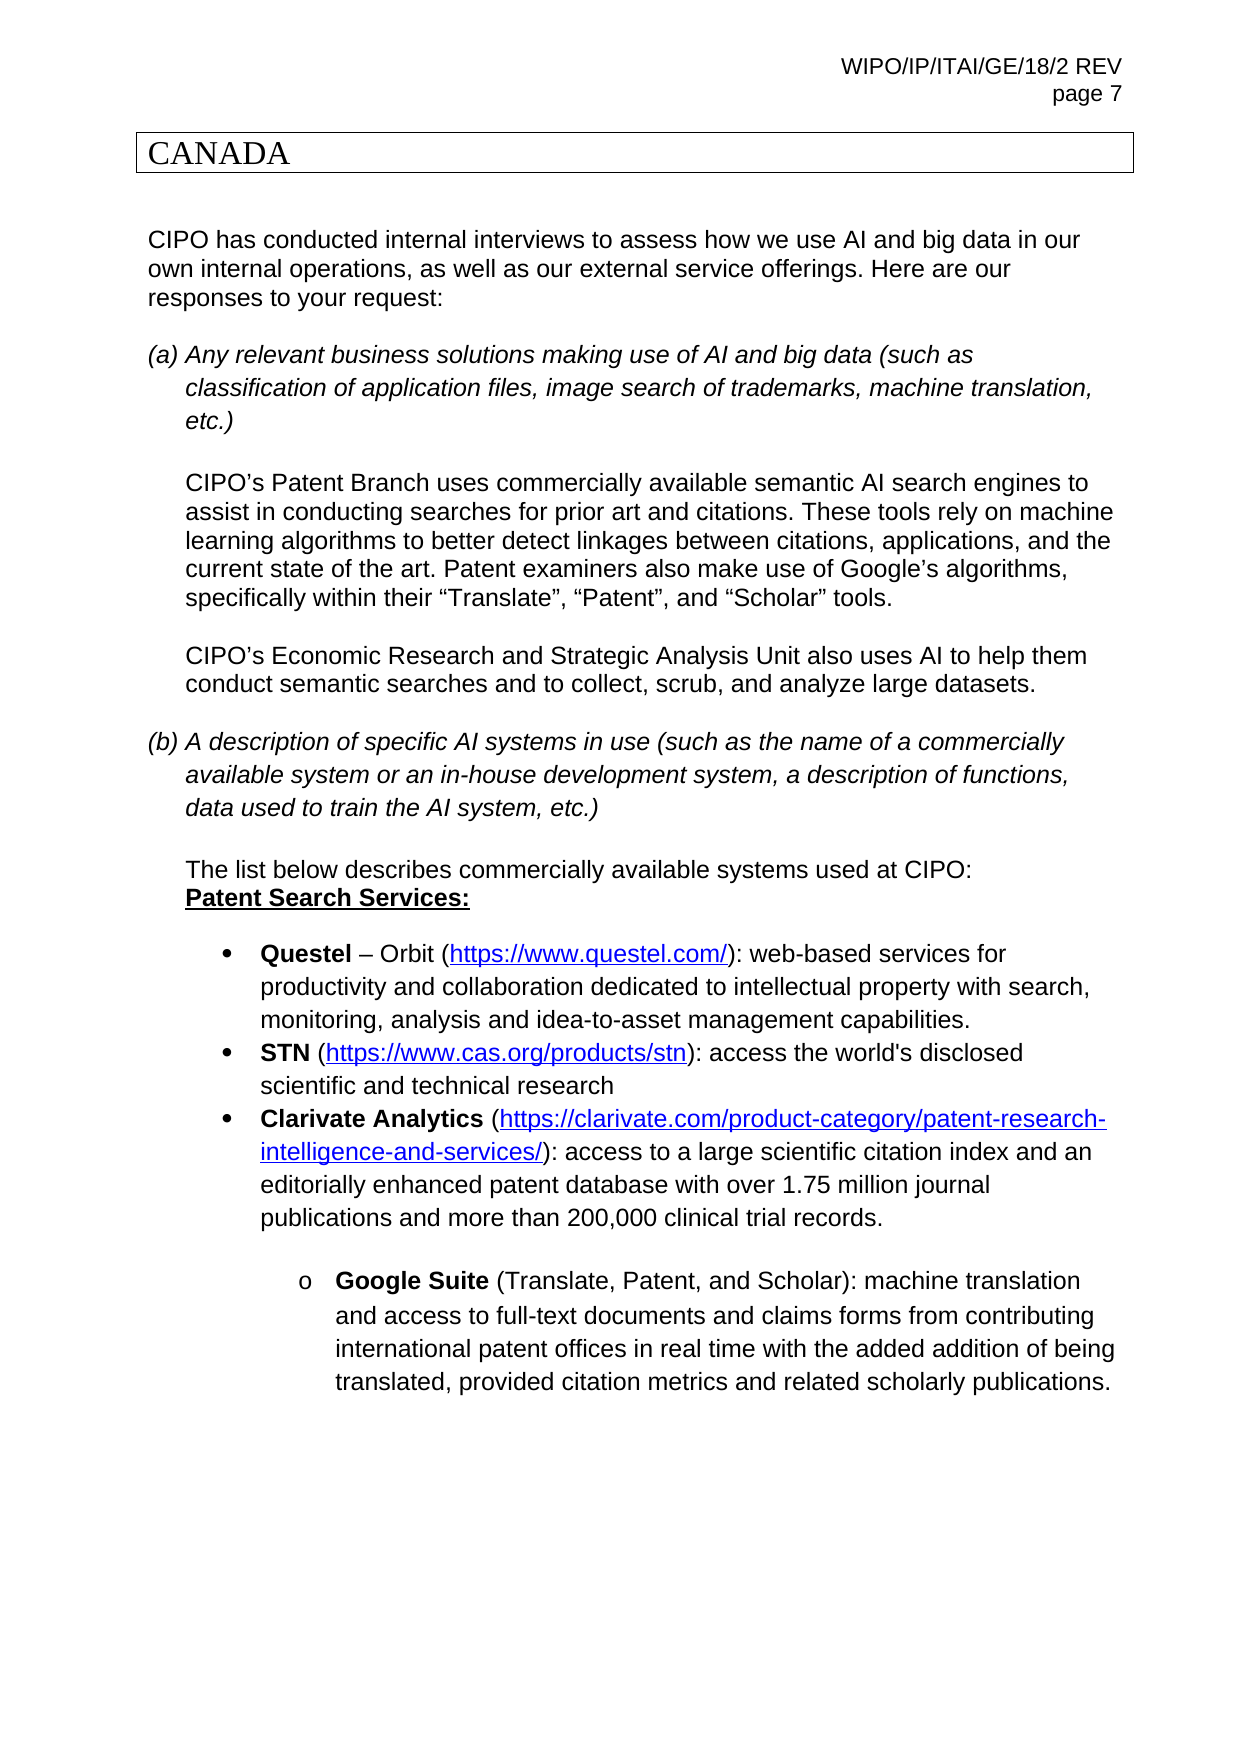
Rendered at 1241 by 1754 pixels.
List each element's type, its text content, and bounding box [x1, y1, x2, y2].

list The list below describes commercially available systems used at CIPO: [185, 855, 1122, 883]
list Clarivate Analytics (https://clarivate.com/product-category/patent-research-intelligence-and-services/): access to a large scientific citation index and an editorially enhanced patent database with over 1.75 million journal publications and more than 200,000 clinical trial records. [223, 1104, 1122, 1262]
table_header CANADA [137, 133, 1133, 172]
list CIPO’s Patent Branch uses commercially available semantic AI search engines to assist in conducting searches for prior art and citations. These tools rely on machine learning algorithms to better detect linkages between citations, applications, and the current state of the art. Patent examiners also make use of Google’s algorithms, specifically within their “Translate”, “Patent”, and “Scholar” tools. [185, 468, 1122, 612]
list CIPO’s Economic Research and Strategic Analysis Unit also uses AI to help them conduct semantic searches and to collect, scrub, and analyze large datasets. [185, 641, 1122, 698]
list Patent Search Services: [185, 883, 1122, 938]
text CIPO has conducted internal interviews to assess how we use AI and big data in our own internal operations, as well as our external service offerings. Here are our responses to your request: [148, 225, 1122, 312]
list Questel – Orbit (https://www.questel.com/): web-based services for productivity and collaboration dedicated to intellectual property with search, monitoring, analysis and idea-to-asset management capabilities. [223, 938, 1122, 1033]
list Google Suite (Translate, Patent, and Scholar): machine translation and access to full-text documents and claims forms from contributing international patent offices in real time with the added addition of being translated, provided citation metrics and related scholarly publications. [298, 1266, 1122, 1426]
list STN (https://www.cas.org/products/stn): access the world's disclosed scientific and technical research [223, 1038, 1122, 1099]
list A description of specific AI systems in use (such as the name of a commercially available system or an in-house development system, a description of functions, data used to train the AI system, etc.) [148, 727, 1122, 822]
list Any relevant business solutions making use of AI and big data (such as classification of application files, image search of trademarks, machine translation, etc.) [148, 340, 1122, 435]
